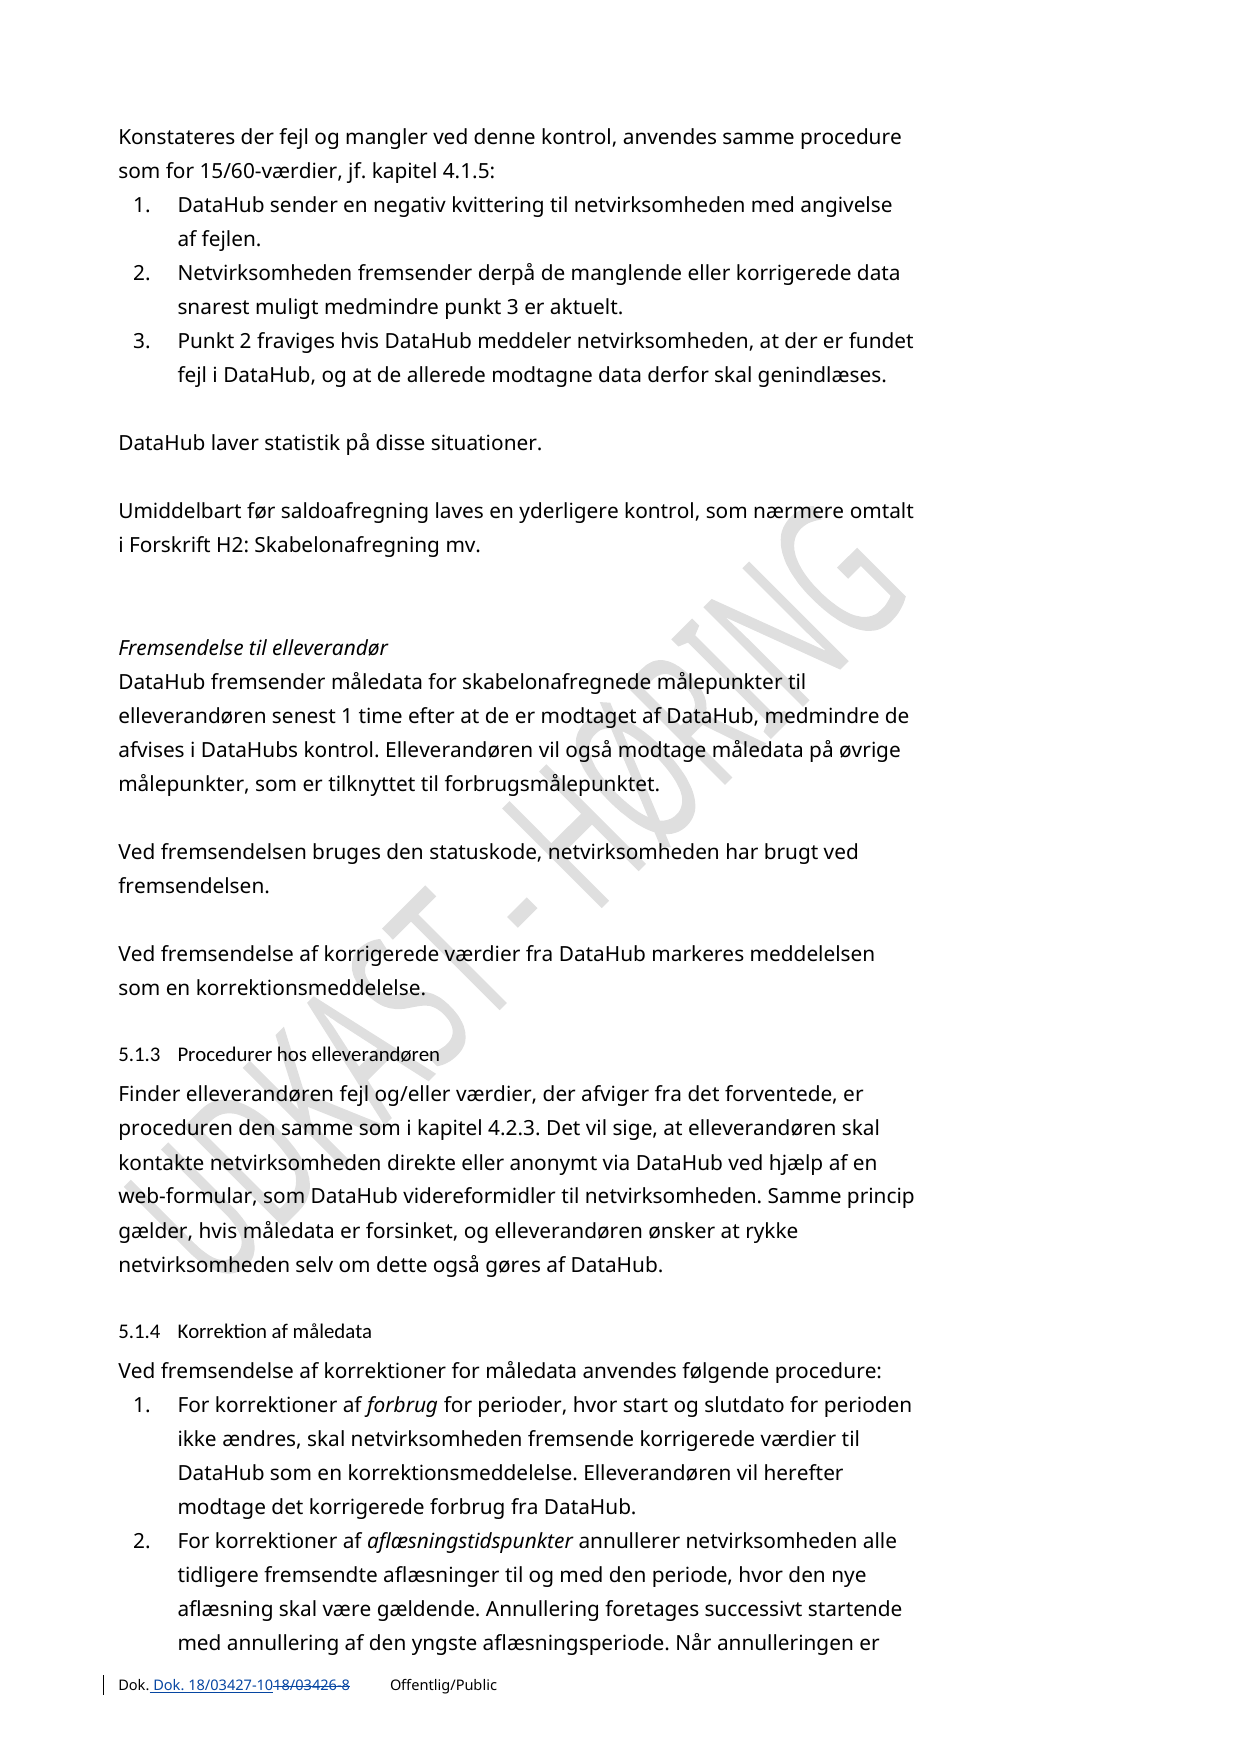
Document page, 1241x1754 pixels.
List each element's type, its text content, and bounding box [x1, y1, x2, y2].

text Konstateres der fejl og mangler ved denne kontrol, anvendes samme procedure som for 15/60-værdier, jf. kapitel 4.1.5: [118, 122, 915, 184]
text Finder elleverandøren fejl og/eller værdier, der afviger fra det forventede, er proceduren den samme som i kapitel 4.2.3. Det vil sige, at elleverandøren skal kontakte netvirksomheden direkte eller anonymt via DataHub ved hjælp af en web-formular, som DataHub videreformidler til netvirksomheden. Samme princip gælder, hvis måledata er forsinket, og elleverandøren ønsker at rykke netvirksomheden selv om dette også gøres af DataHub. [118, 1079, 915, 1278]
list DataHub sender en negativ kvittering til netvirksomheden med angivelse af fejlen. [133, 190, 915, 252]
text DataHub laver statistik på disse situationer. [118, 428, 915, 457]
subtitle Korrektion af måledata [118, 1318, 915, 1343]
text Ved fremsendelse af korrektioner for måledata anvendes følgende procedure: [118, 1356, 915, 1384]
text Umiddelbart før saldoafregning laves en yderligere kontrol, som nærmere omtalt i Forskrift H2: Skabelonafregning mv. [118, 497, 915, 559]
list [133, 1526, 915, 1657]
list For korrektioner af forbrug for perioder, hvor start og slutdato for perioden ikke ændres, skal netvirksomheden fremsende korrigerede værdier til DataHub som en korrektionsmeddelelse. Elleverandøren vil herefter modtage det korrigerede forbrug fra DataHub. [133, 1390, 915, 1521]
list Netvirksomheden fremsender derpå de manglende eller korrigerede data snarest muligt medmindre punkt 3 er aktuelt. [133, 258, 915, 321]
text Fremsendelse til elleverandør [118, 633, 915, 661]
list Punkt 2 fraviges hvis DataHub meddeler netvirksomheden, at der er fundet fejl i DataHub, og at de allerede modtagne data derfor skal genindlæses. [133, 326, 915, 389]
text DataHub fremsender måledata for skabelonafregnede målepunkter til elleverandøren senest 1 time efter at de er modtaget af DataHub, medmindre de afvises i DataHubs kontrol. Elleverandøren vil også modtage måledata på øvrige målepunkter, som er tilknyttet til forbrugsmålepunktet. [118, 667, 915, 797]
subtitle Procedurer hos elleverandøren [118, 1042, 915, 1067]
text Ved fremsendelsen bruges den statuskode, netvirksomheden har brugt ved fremsendelsen. [118, 837, 915, 900]
text Ved fremsendelse af korrigerede værdier fra DataHub markeres meddelelsen som en korrektionsmeddelelse. [118, 939, 915, 1002]
